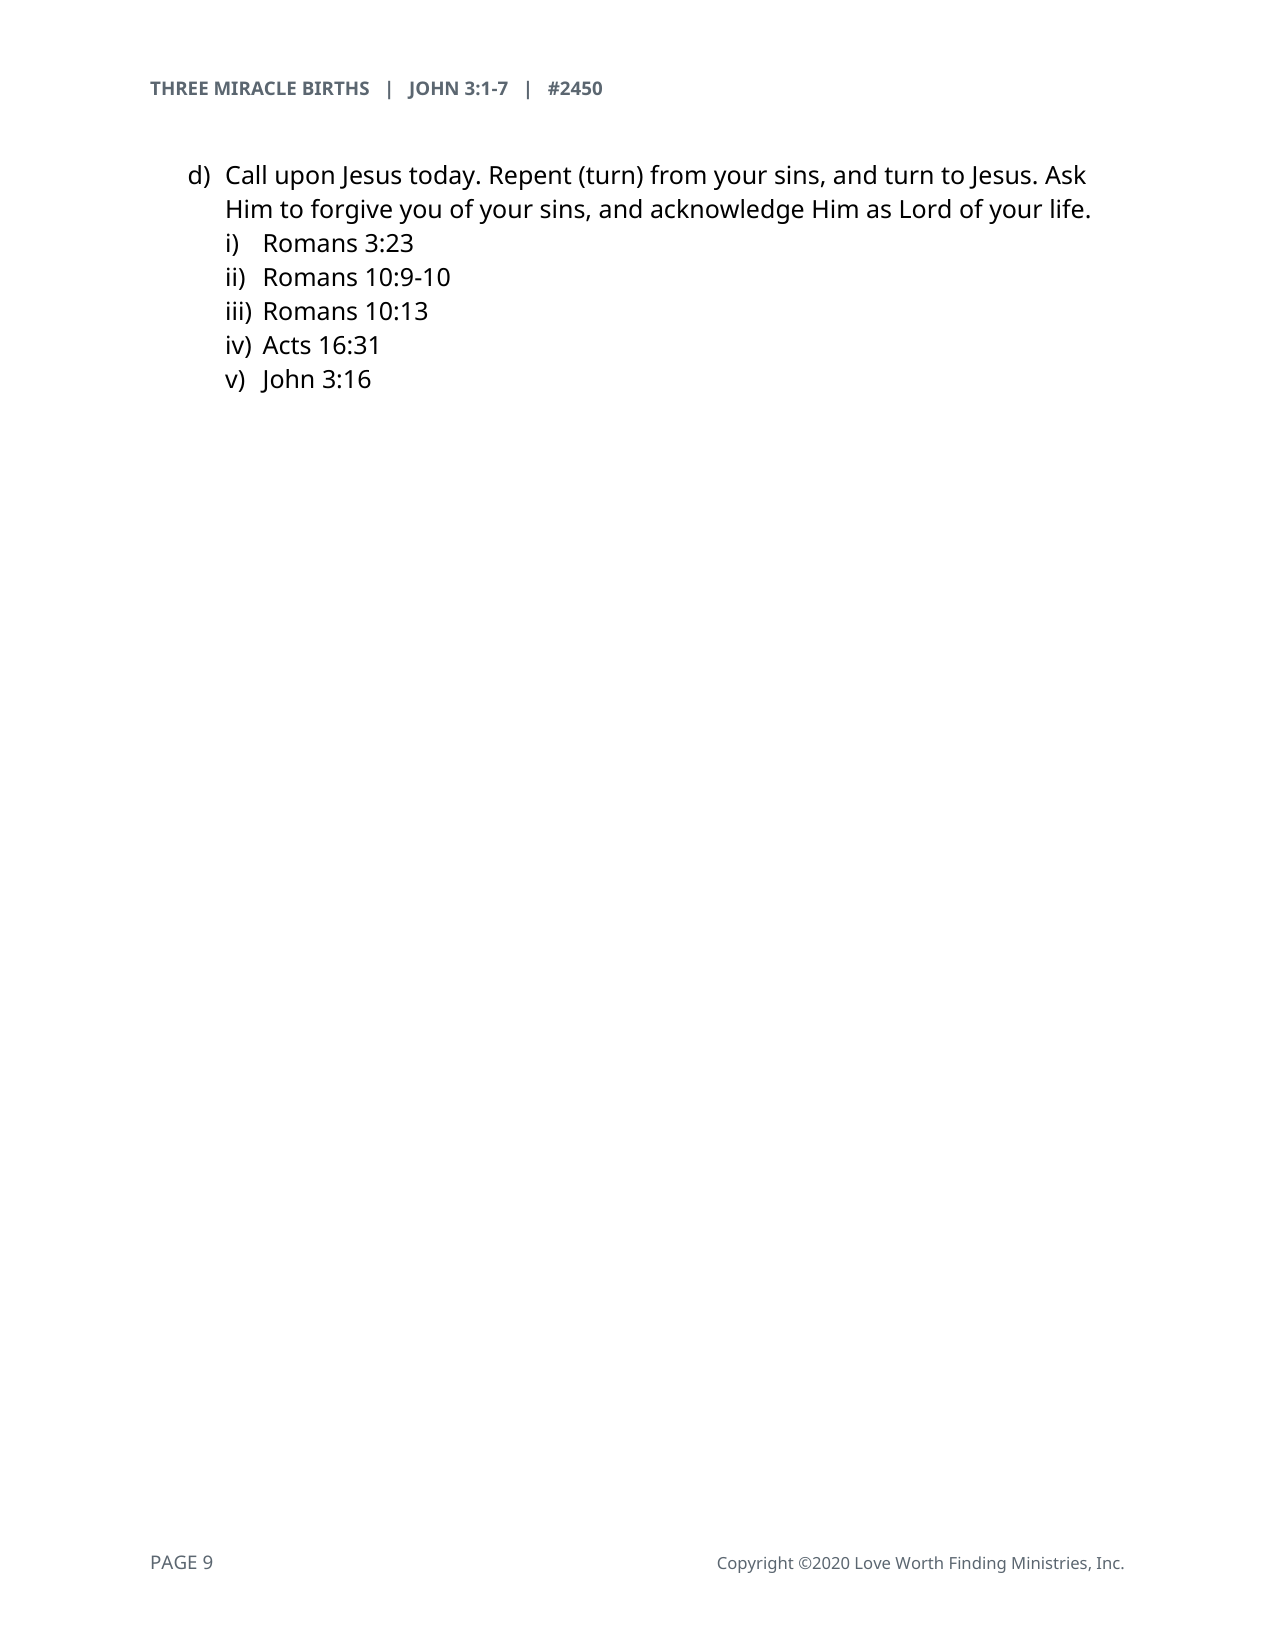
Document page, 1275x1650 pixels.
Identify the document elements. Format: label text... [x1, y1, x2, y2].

list John 3:16 [225, 362, 1125, 396]
list Romans 3:23 [225, 226, 1125, 259]
list Acts 16:31 [225, 328, 1125, 362]
list Romans 10:13 [225, 294, 1125, 328]
list Call upon Jesus today. Repent (turn) from your sins, and turn to Jesus. Ask Him to forgive you of your sins, and acknowledge Him as Lord of your life. [187, 157, 1125, 226]
list Romans 10:9-10 [225, 259, 1125, 294]
